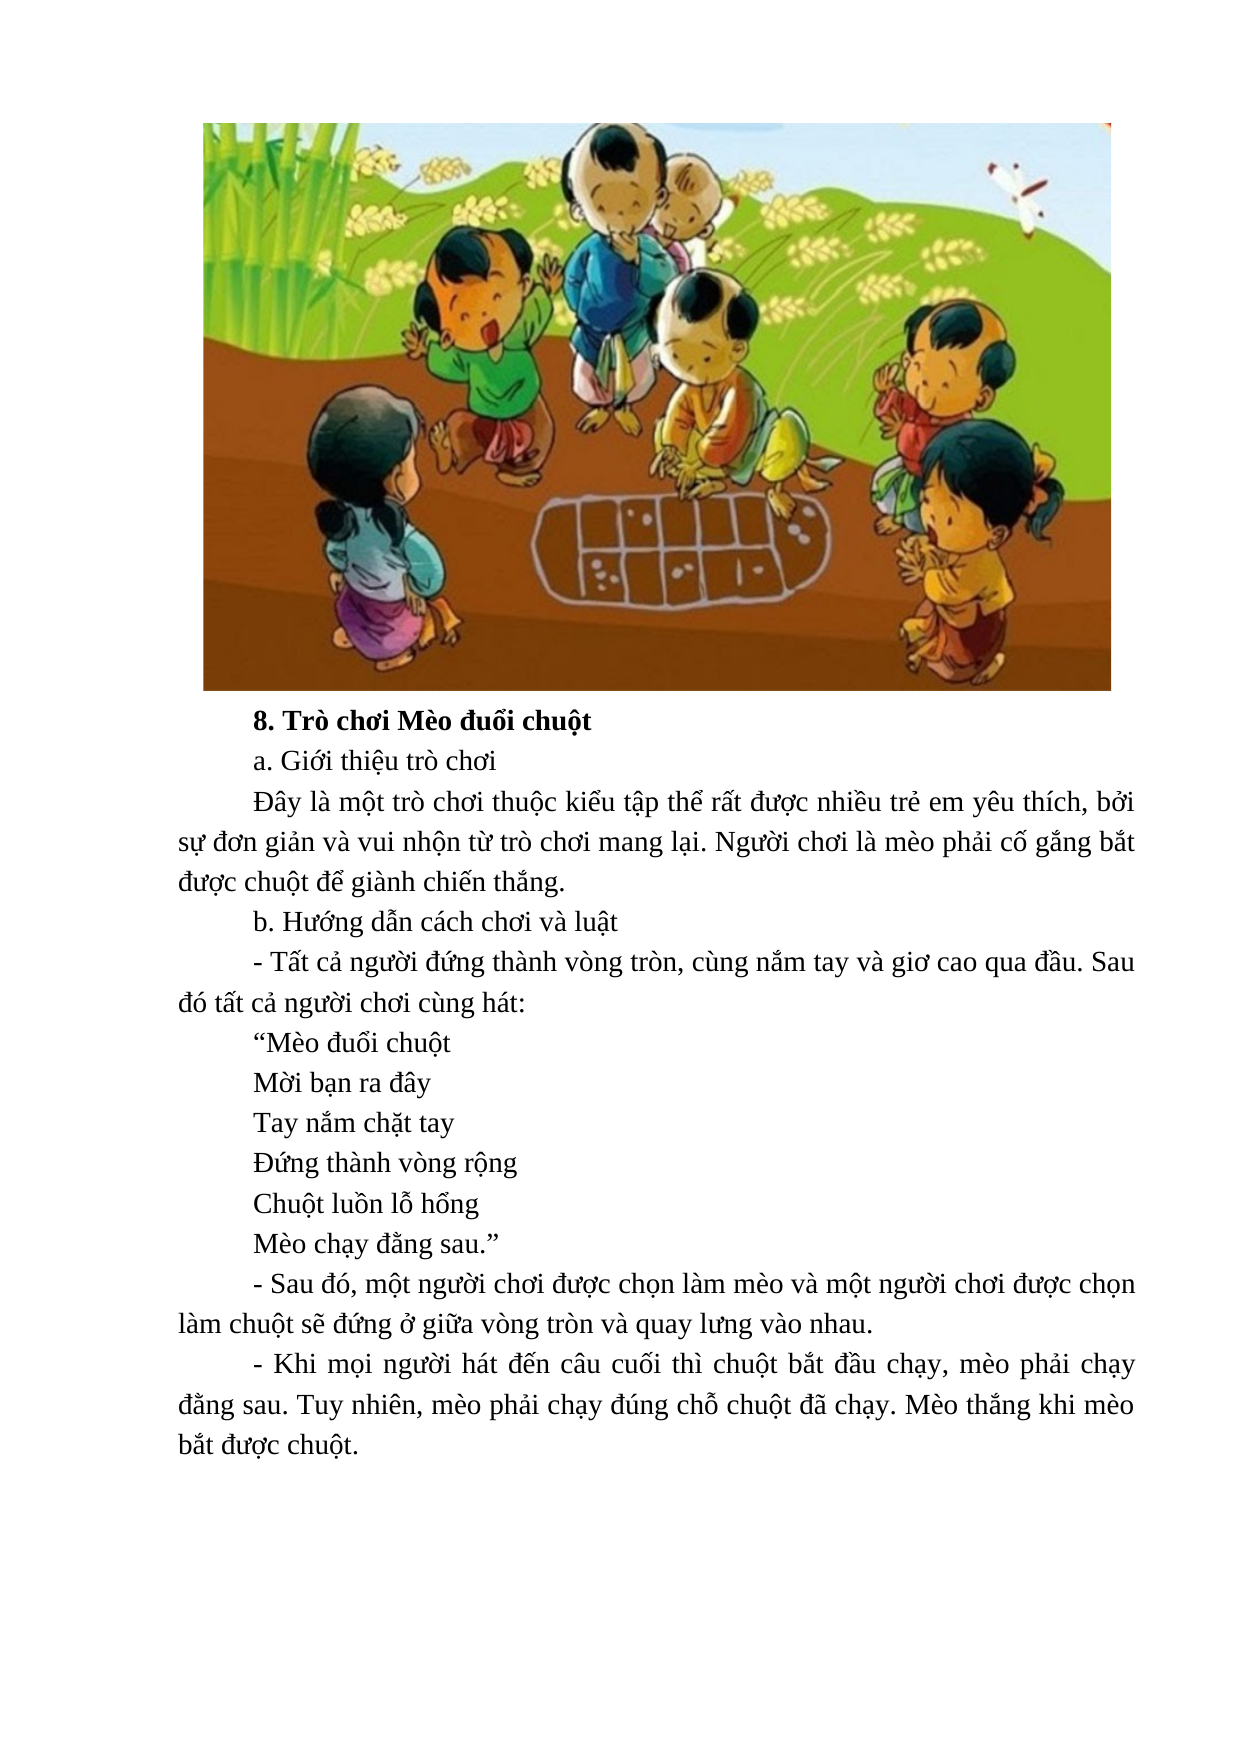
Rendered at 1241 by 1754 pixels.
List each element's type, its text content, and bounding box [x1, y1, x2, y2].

text - Tất cả người đứng thành vòng tròn, cùng nắm tay và giơ cao qua đầu. Sau đó tất cả người chơi cùng hát: [178, 944, 1136, 1018]
text 8. Trò chơi Mèo đuổi chuột [178, 703, 1136, 737]
text Chuột luồn lỗ hổng [178, 1186, 1136, 1219]
picture [203, 123, 1112, 691]
text Mời bạn ra đây [178, 1065, 1136, 1099]
text Đứng thành vòng rộng [178, 1146, 1136, 1179]
text Mèo chạy đằng sau.” [178, 1226, 1136, 1259]
text - Khi mọi người hát đến câu cuối thì chuột bắt đầu chạy, mèo phải chạy đằng sau. Tuy nhiên, mèo phải chạy đúng chỗ chuột đã chạy. Mèo thắng khi mèo bắt được chuột. [178, 1347, 1136, 1461]
text b. Hướng dẫn cách chơi và luật [178, 904, 1136, 938]
text a. Giới thiệu trò chơi [178, 743, 1136, 777]
text - Sau đó, một người chơi được chọn làm mèo và một người chơi được chọn làm chuột sẽ đứng ở giữa vòng tròn và quay lưng vào nhau. [178, 1266, 1136, 1340]
text Tay nắm chặt tay [178, 1105, 1136, 1139]
text “Mèo đuổi chuột [178, 1025, 1136, 1058]
text Đây là một trò chơi thuộc kiểu tập thể rất được nhiều trẻ em yêu thích, bởi sự đơn giản và vui nhộn từ trò chơi mang lại. Người chơi là mèo phải cố gắng bắt được chuột để giành chiến thắng. [178, 784, 1136, 898]
